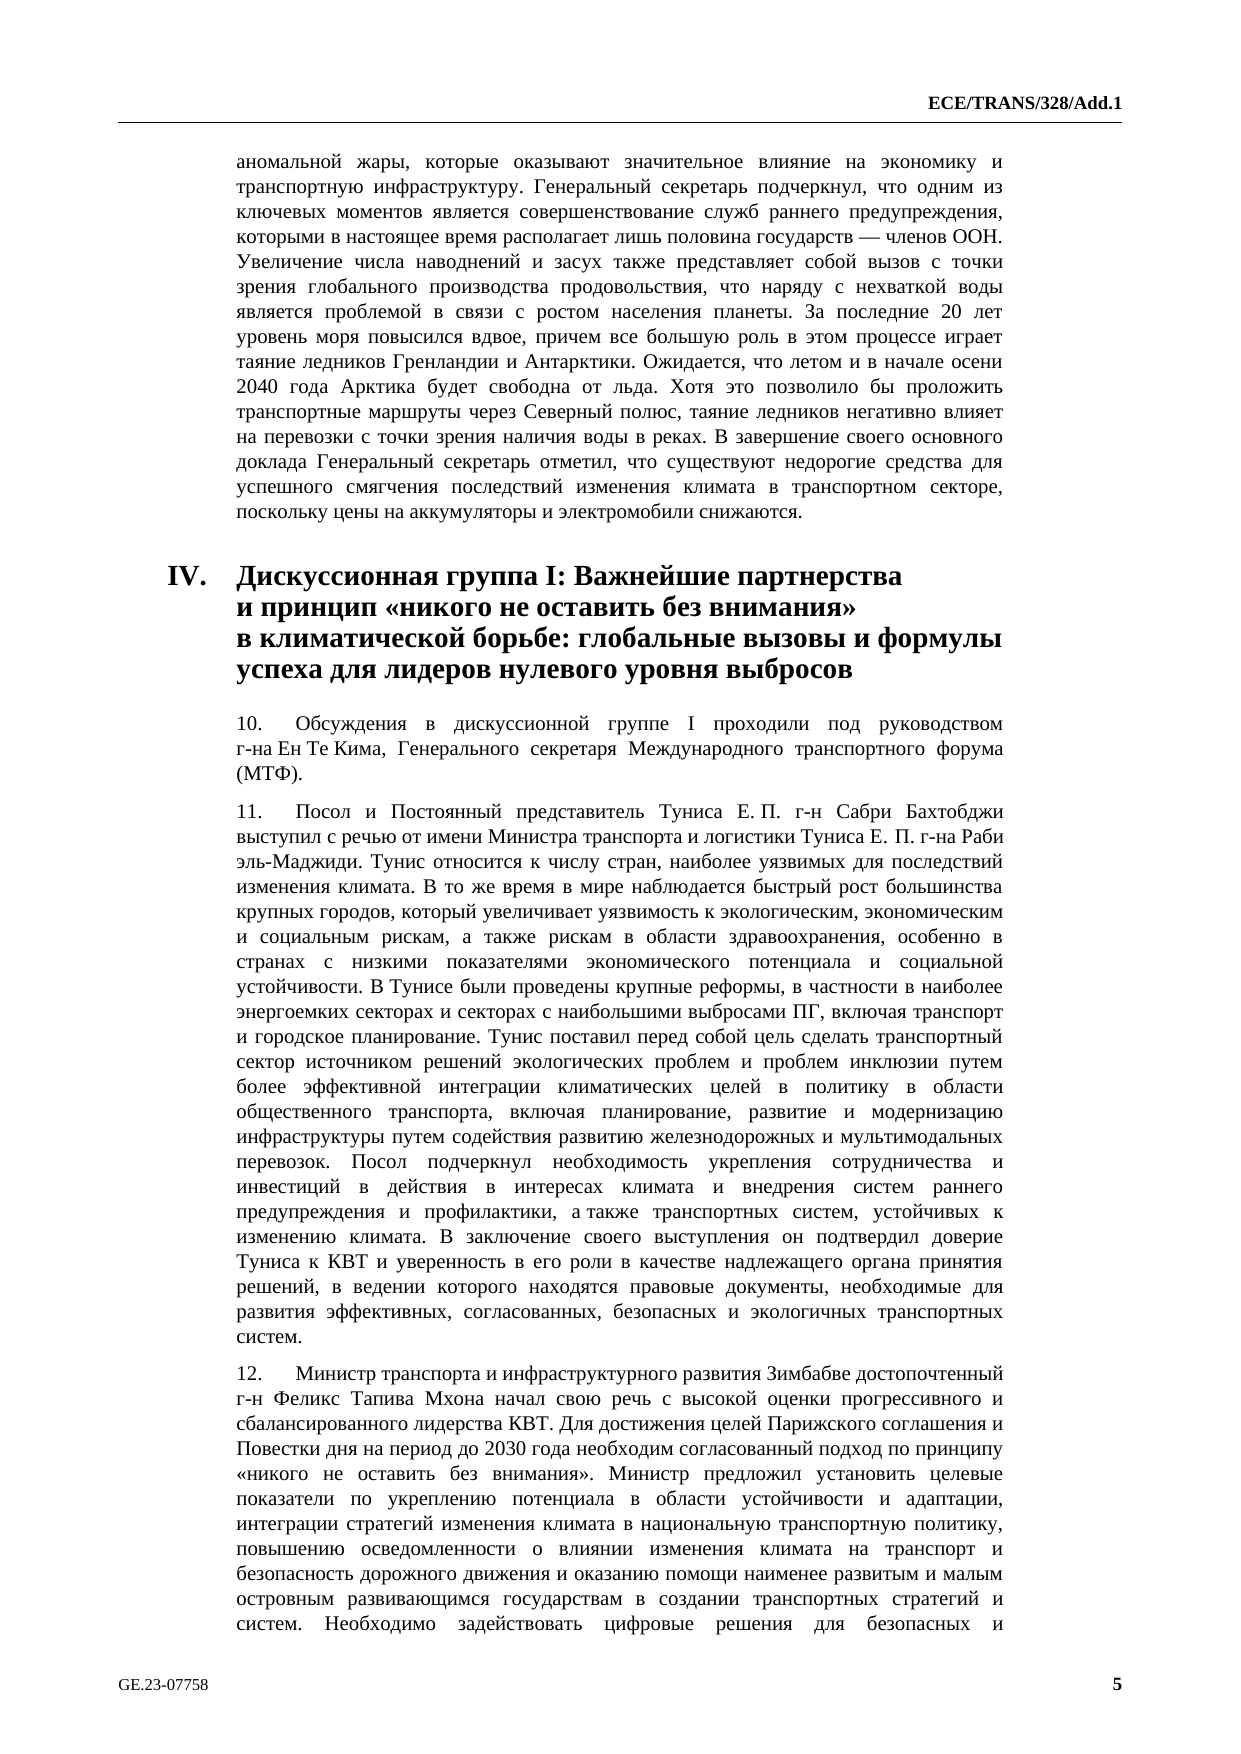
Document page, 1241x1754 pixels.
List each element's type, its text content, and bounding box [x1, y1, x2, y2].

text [236, 148, 1004, 523]
text IV. Дискуссионная группа I: Важнейшие партнерства и принцип «никого не оставить без внимания» в климатической борьбе: глобальные вызовы и формулы успеха для лидеров нулевого уровня выбросов [118, 560, 1004, 685]
text 11. Посол и Постоянный представитель Туниса Е. П. г-н Сабри Бахтобджи выступил с речью от имени Министра транспорта и логистики Туниса Е. П. г-на Раби эль-Маджиди. Тунис относится к числу стран, наиболее уязвимых для последствий изменения климата. В то же время в мире наблюдается быстрый рост большинства крупных городов, который увеличивает уязвимость к экологическим, экономическим и социальным рискам, а также рискам в области здравоохранения, особенно в странах с низкими показателями экономического потенциала и социальной устойчивости. В Тунисе были проведены крупные реформы, в частности в наиболее энергоемких секторах и секторах с наибольшими выбросами ПГ, включая транспорт и городское планирование. Тунис поставил перед собой цель сделать транспортный сектор источником решений экологических проблем и проблем инклюзии путем более эффективной интеграции климатических целей в политику в области общественного транспорта, включая планирование, развитие и модернизацию инфраструктуры путем содействия развитию железнодорожных и мультимодальных перевозок. Посол подчеркнул необходимость укрепления сотрудничества и инвестиций в действия в интересах климата и внедрения систем раннего предупреждения и профилактики, а также транспортных систем, устойчивых к изменению климата. В заключение своего выступления он подтвердил доверие Туниса к КВТ и уверенность в его роли в качестве надлежащего органа принятия решений, в ведении которого находятся правовые документы, необходимые для развития эффективных, согласованных, безопасных и экологичных транспортных систем. [236, 798, 1004, 1348]
text 10. Обсуждения в дискуссионной группе I проходили под руководством г-на Ен Те Кима, Генерального секретаря Международного транспортного форума (МТФ). [236, 710, 1004, 785]
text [236, 1360, 1004, 1635]
